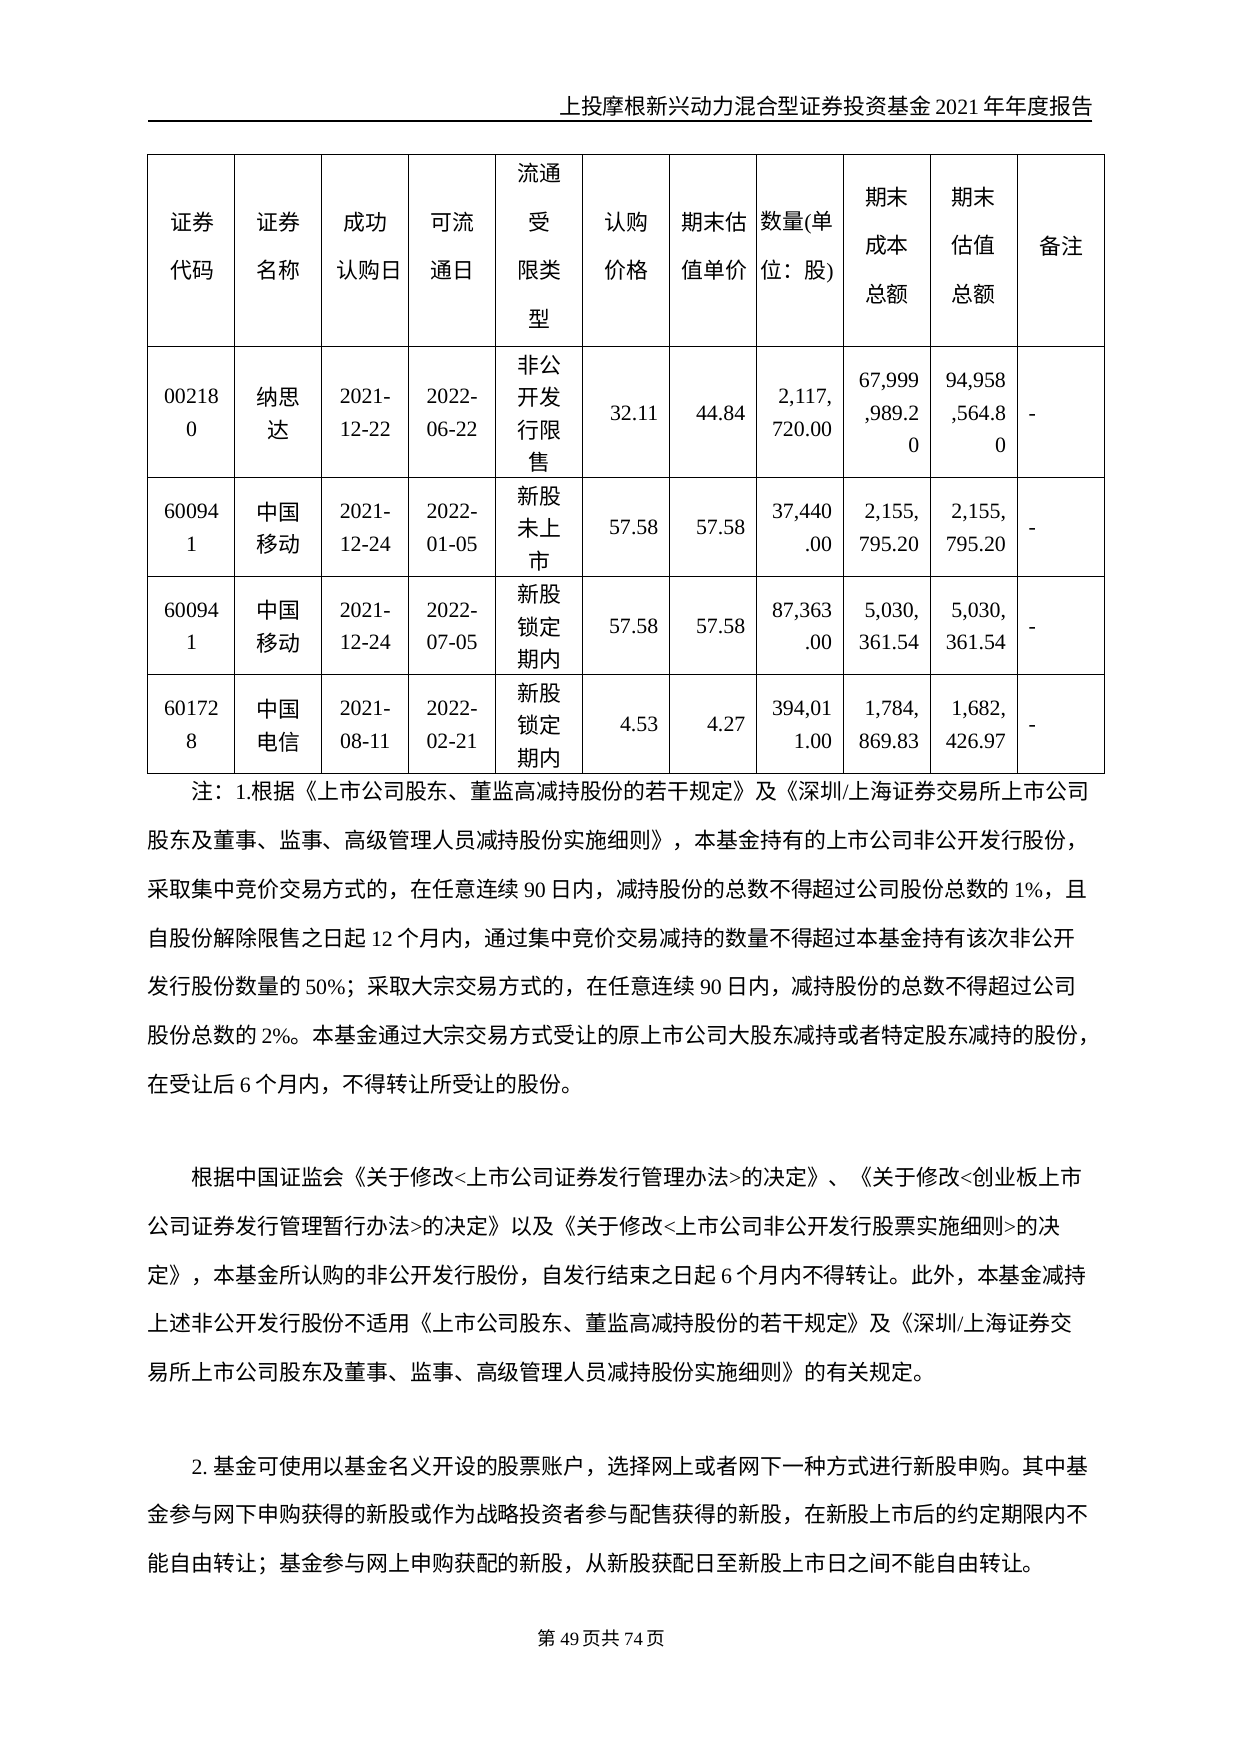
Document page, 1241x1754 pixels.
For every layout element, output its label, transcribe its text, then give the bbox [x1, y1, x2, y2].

table_cell 新股锁定期内 [496, 577, 582, 674]
table_cell 数量(单位：股) [757, 155, 843, 346]
table_cell 备注 [1018, 155, 1104, 346]
text 2. 基金可使用以基金名义开设的股票账户，选择网上或者网下一种方式进行新股申购。其中基金参与网下申购获得的新股或作为战略投资者参与配售获得的新股，在新股上市后的约定期限内不能自由转让；基金参与网上申购获配的新股，从新股获配日至新股上市日之间不能自由转让。 [148, 1448, 1092, 1578]
table_cell 1,784,869.83 [844, 675, 930, 773]
table_cell 非公开发行限售 [496, 347, 582, 477]
table_cell 5,030,361.54 [844, 577, 930, 674]
table_cell 证券 名称 [235, 155, 321, 346]
table_cell 2022-06-22 [409, 347, 495, 477]
table_cell 中国移动 [235, 577, 321, 674]
table_cell 2021-12-24 [322, 577, 408, 674]
table_cell 2021-08-11 [322, 675, 408, 773]
table_cell 4.27 [670, 675, 756, 773]
table_cell 新股未上市 [496, 478, 582, 576]
table_cell 2,117,720.00 [757, 347, 843, 477]
table_cell 600941 [148, 577, 234, 674]
table_cell 纳思达 [235, 347, 321, 477]
table_cell 394,011.00 [757, 675, 843, 773]
table_cell - [1018, 347, 1104, 477]
table_cell - [1018, 675, 1104, 773]
table_cell 4.53 [583, 675, 669, 773]
table_cell - [1018, 478, 1104, 576]
table_cell 87,363.00 [757, 577, 843, 674]
table_cell - [1018, 577, 1104, 674]
table_cell 57.58 [670, 478, 756, 576]
table_cell 2022-01-05 [409, 478, 495, 576]
table_cell 中国移动 [235, 478, 321, 576]
table_cell 94,958,564.80 [931, 347, 1017, 477]
table_cell 认购 价格 [583, 155, 669, 346]
table_cell 流通受 限类型 [496, 155, 582, 346]
text 注：1.根据《上市公司股东、董监高减持股份的若干规定》及《深圳/上海证券交易所上市公司股东及董事、监事、高级管理人员减持股份实施细则》，本基金持有的上市公司非公开发行股份，采取集中竞价交易方式的，在任意连续90日内，减持股份的总数不得超过公司股份总数的1%，且自股份解除限售之日起12个月内，通过集中竞价交易减持的数量不得超过本基金持有该次非公开发行股份数量的50%；采取大宗交易方式的，在任意连续90日内，减持股份的总数不得超过公司股份总数的2%。本基金通过大宗交易方式受让的原上市公司大股东减持或者特定股东减持的股份，在受让后6个月内，不得转让所受让的股份。 [148, 774, 1092, 1099]
table_cell 002180 [148, 347, 234, 477]
table_cell 1,682,426.97 [931, 675, 1017, 773]
table_cell 成功 认购日 [322, 155, 408, 346]
text 根据中国证监会《关于修改<上市公司证券发行管理办法>的决定》、《关于修改<创业板上市公司证券发行管理暂行办法>的决定》以及《关于修改<上市公司非公开发行股票实施细则>的决定》，本基金所认购的非公开发行股份，自发行结束之日起6个月内不得转让。此外，本基金减持上述非公开发行股份不适用《上市公司股东、董监高减持股份的若干规定》及《深圳/上海证券交易所上市公司股东及董事、监事、高级管理人员减持股份实施细则》的有关规定。 [148, 1160, 1092, 1387]
table_cell 57.58 [583, 478, 669, 576]
table_cell 期末估 值单价 [670, 155, 756, 346]
table_cell 601728 [148, 675, 234, 773]
table_cell 44.84 [670, 347, 756, 477]
table_cell 新股锁定期内 [496, 675, 582, 773]
table_cell 57.58 [670, 577, 756, 674]
table_cell 2021-12-24 [322, 478, 408, 576]
table_cell 2,155,795.20 [844, 478, 930, 576]
table_cell 32.11 [583, 347, 669, 477]
table_cell 67,999,989.20 [844, 347, 930, 477]
table_cell 600941 [148, 478, 234, 576]
table_cell 37,440.00 [757, 478, 843, 576]
table_cell 2022-02-21 [409, 675, 495, 773]
table_cell 57.58 [583, 577, 669, 674]
table_cell 期末 估值总额 [931, 155, 1017, 346]
table_cell 2021-12-22 [322, 347, 408, 477]
table_cell 可流 通日 [409, 155, 495, 346]
table_cell 5,030,361.54 [931, 577, 1017, 674]
table_cell 2022-07-05 [409, 577, 495, 674]
table_cell 证券 代码 [148, 155, 234, 346]
table_cell 中国电信 [235, 675, 321, 773]
table_cell 2,155,795.20 [931, 478, 1017, 576]
table_cell 期末 成本总额 [844, 155, 930, 346]
